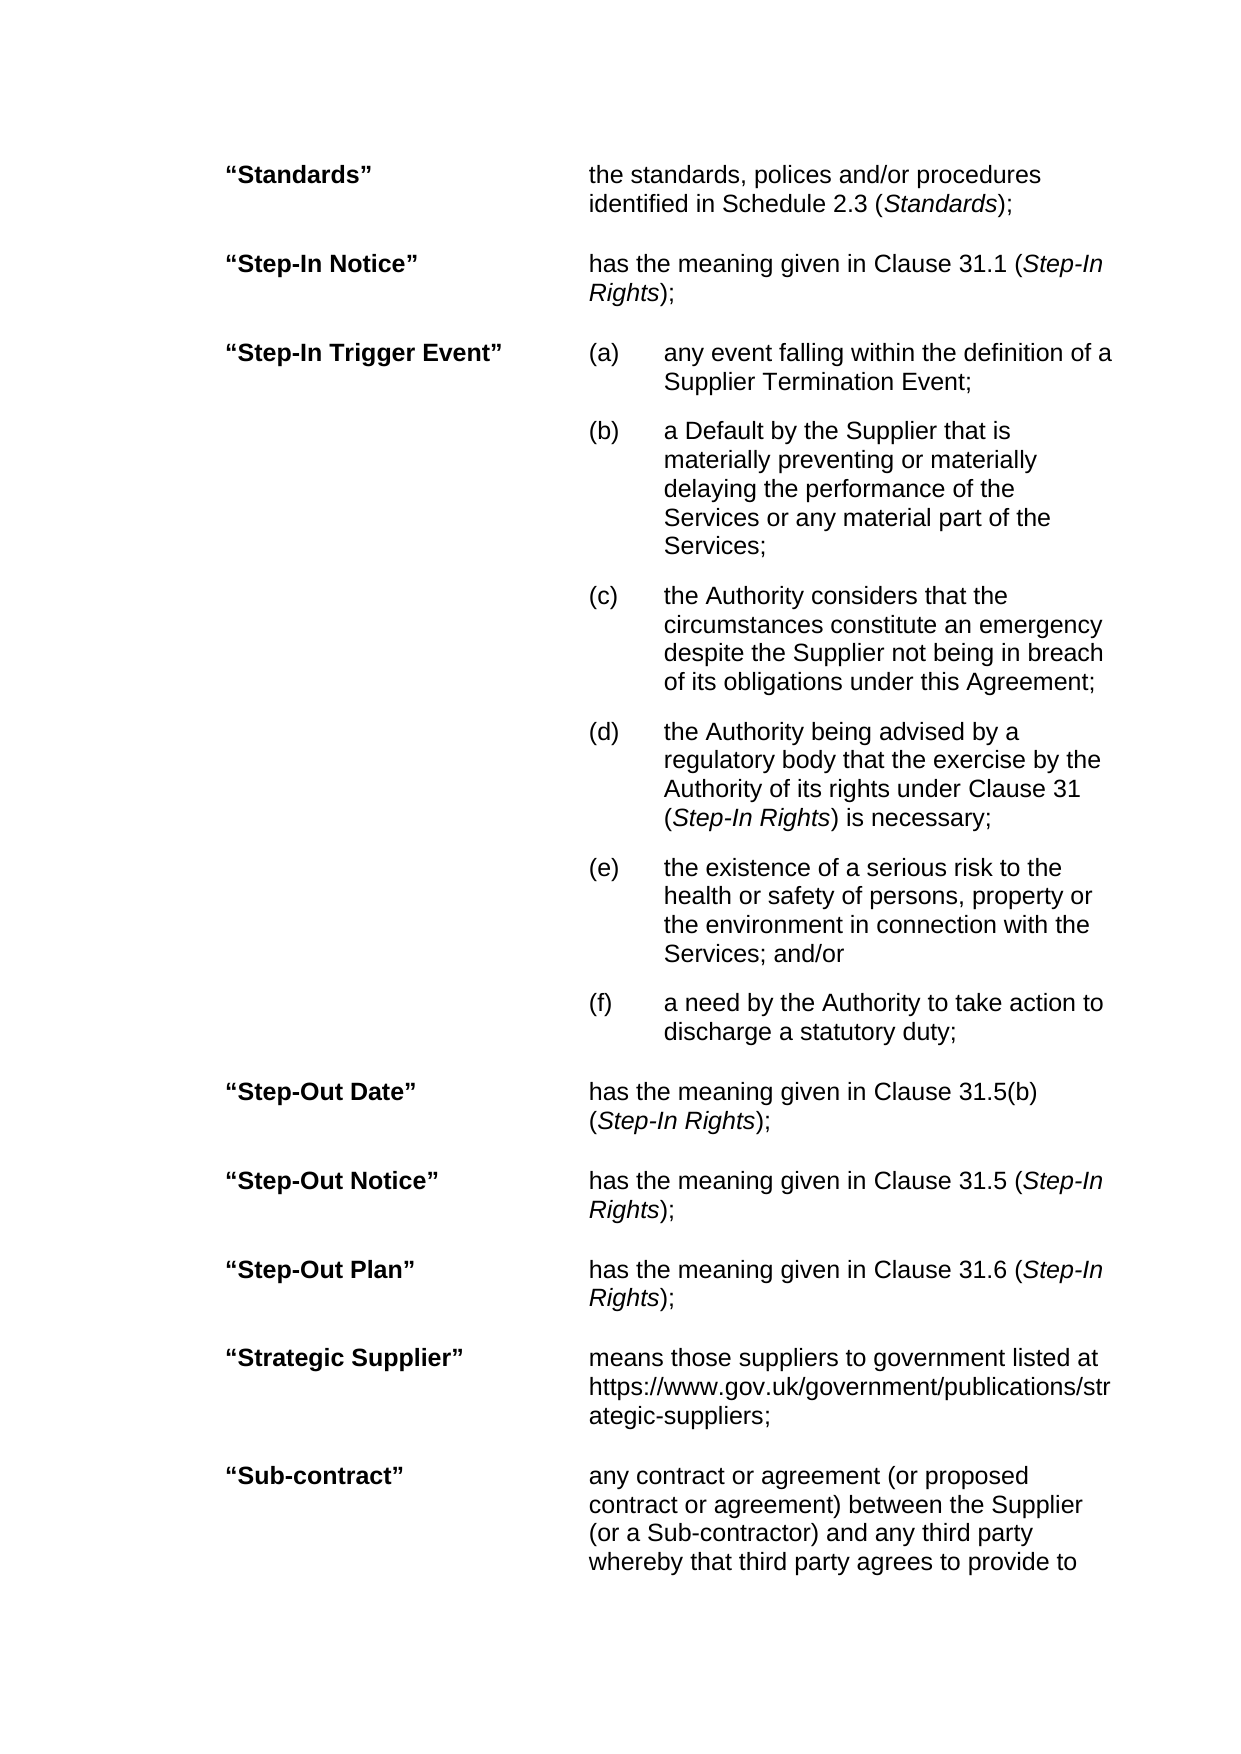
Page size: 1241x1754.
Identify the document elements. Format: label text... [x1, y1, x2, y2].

table_cell the standards, polices and/or procedures identified in Schedule 2.3 (Standards); [578, 150, 1124, 239]
table_cell has the meaning given in Clause 31.5(b) (Step-In Rights); [578, 1067, 1124, 1155]
table_cell “Step-Out Date” [214, 1067, 577, 1155]
table_cell “Strategic Supplier” [214, 1333, 577, 1450]
table_cell has the meaning given in Clause 31.5 (Step-In Rights); [578, 1155, 1124, 1244]
table_cell “Step-In Trigger Event” [214, 328, 577, 1067]
table_cell any event falling within the definition of a Supplier Termination Event; a Default by the Supplier that is materially preventing or materially delaying the performance of the Services or any material part of the Services; the Authority considers that the circumstances constitute an emergency despite the Supplier not being in breach of its obligations under this Agreement; the Authority being advised by a regulatory body that the exercise by the Authority of its rights under Clause 31 (Step-In Rights) is necessary; the existence of a serious risk to the health or safety of persons, property or the environment in connection with the Services; and/or a need by the Authority to take action to discharge a statutory duty; [578, 328, 1124, 1067]
table_cell “Standards” [214, 150, 577, 239]
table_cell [578, 1450, 1124, 1576]
table_cell “Step-Out Plan” [214, 1244, 577, 1333]
table_cell “Step-Out Notice” [214, 1155, 577, 1244]
table_cell means those suppliers to government listed at https://www.gov.uk/government/publications/strategic-suppliers; [578, 1333, 1124, 1450]
table_cell has the meaning given in Clause 31.6 (Step-In Rights); [578, 1244, 1124, 1333]
table_cell “Sub-contract” [214, 1450, 577, 1576]
table_cell “Step-In Notice” [214, 239, 577, 327]
table_cell has the meaning given in Clause 31.1 (Step-In Rights); [578, 239, 1124, 327]
